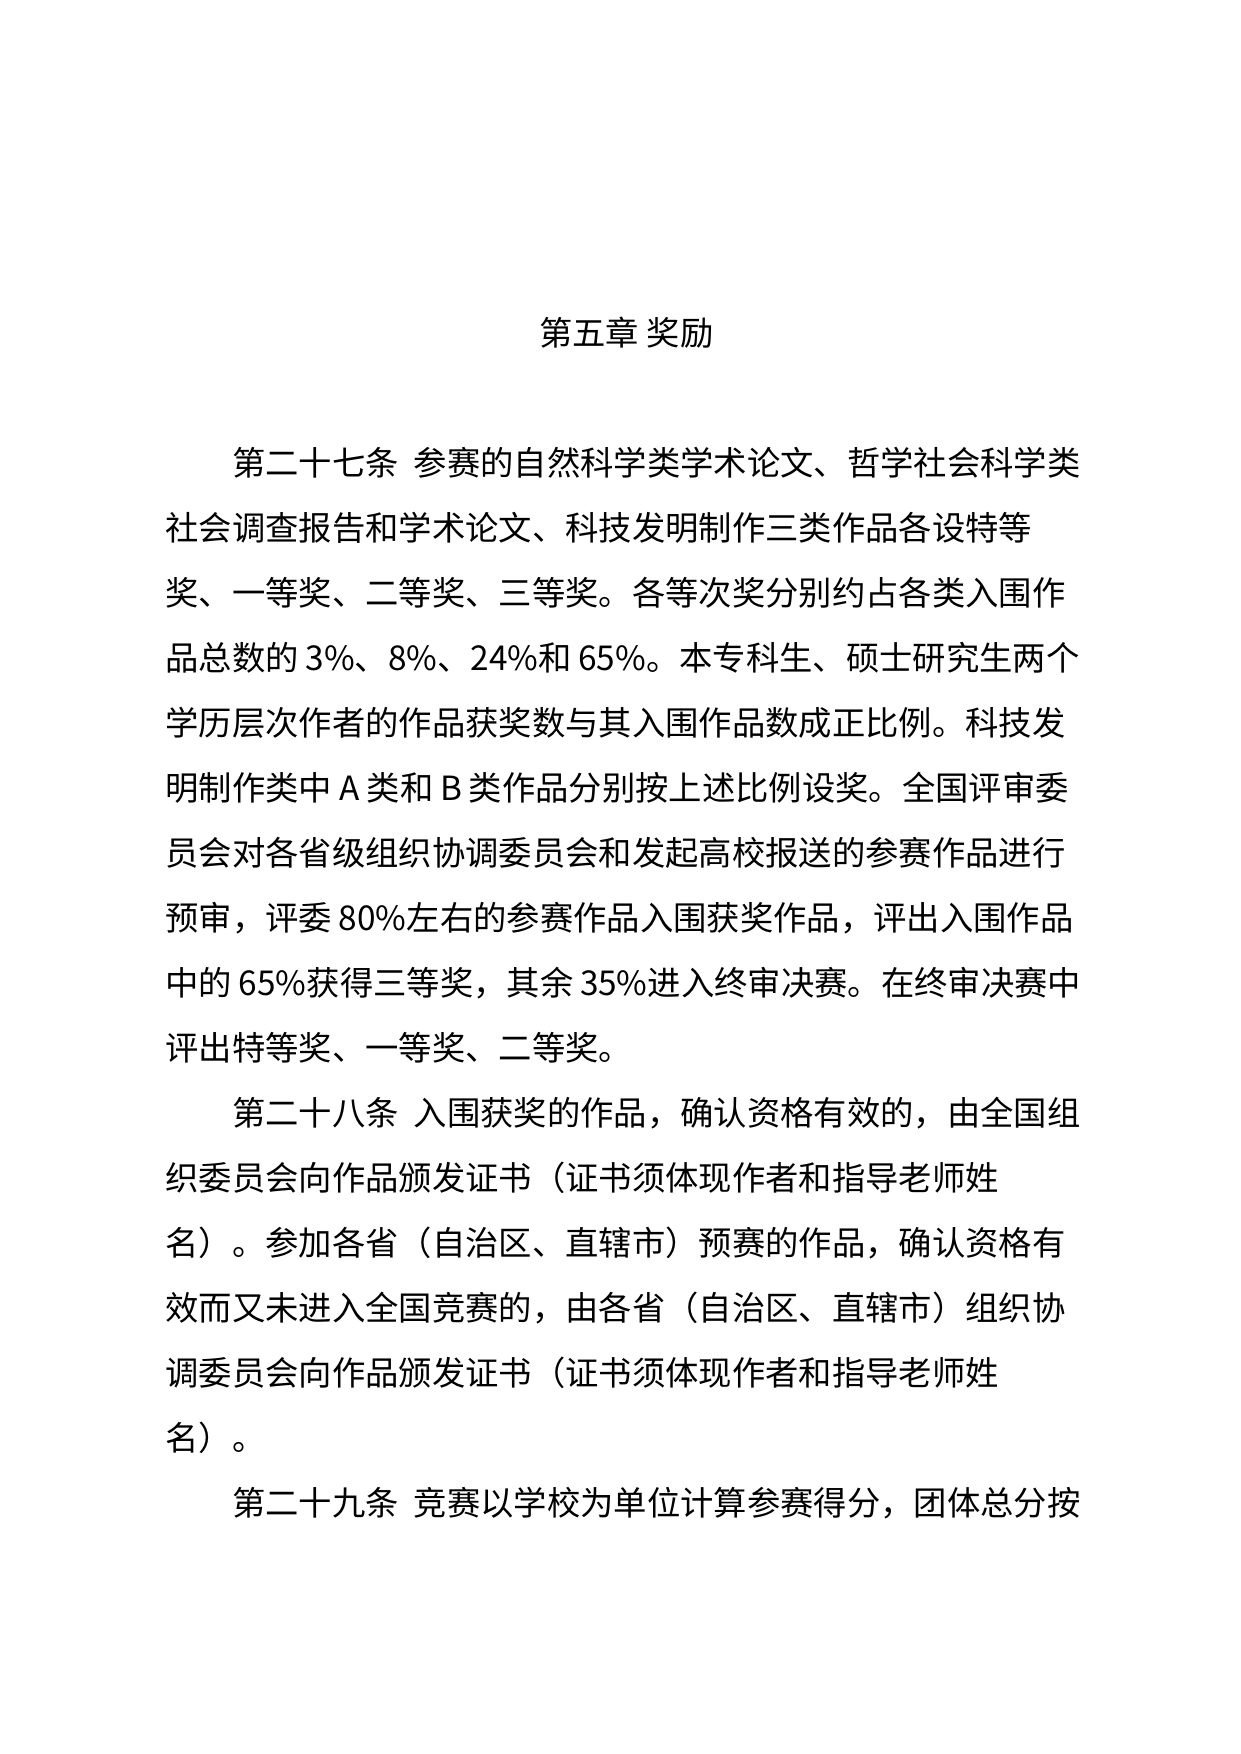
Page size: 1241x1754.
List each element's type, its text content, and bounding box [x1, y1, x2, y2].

text 第五章 奖励 [165, 298, 1087, 363]
text 第二十八条 入围获奖的作品，确认资格有效的，由全国组织委员会向作品颁发证书（证书须体现作者和指导老师姓名）。参加各省（自治区、直辖市）预赛的作品，确认资格有效而又未进入全国竞赛的，由各省（自治区、直辖市）组织协调委员会向作品颁发证书（证书须体现作者和指导老师姓名）。 [165, 1078, 1087, 1468]
text 第二十七条 参赛的自然科学类学术论文、哲学社会科学类社会调查报告和学术论文、科技发明制作三类作品各设特等奖、一等奖、二等奖、三等奖。各等次奖分别约占各类入围作品总数的3%、8%、24%和65%。本专科生、硕士研究生两个学历层次作者的作品获奖数与其入围作品数成正比例。科技发明制作类中 A类和B类作品分别按上述比例设奖。全国评审委员会对各省级组织协调委员会和发起高校报送的参赛作品进行预审，评委80%左右的参赛作品入围获奖作品，评出入围作品中的65%获得三等奖，其余35%进入终审决赛。在终审决赛中评出特等奖、一等奖、二等奖。 [165, 428, 1087, 1078]
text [165, 1468, 1087, 1533]
